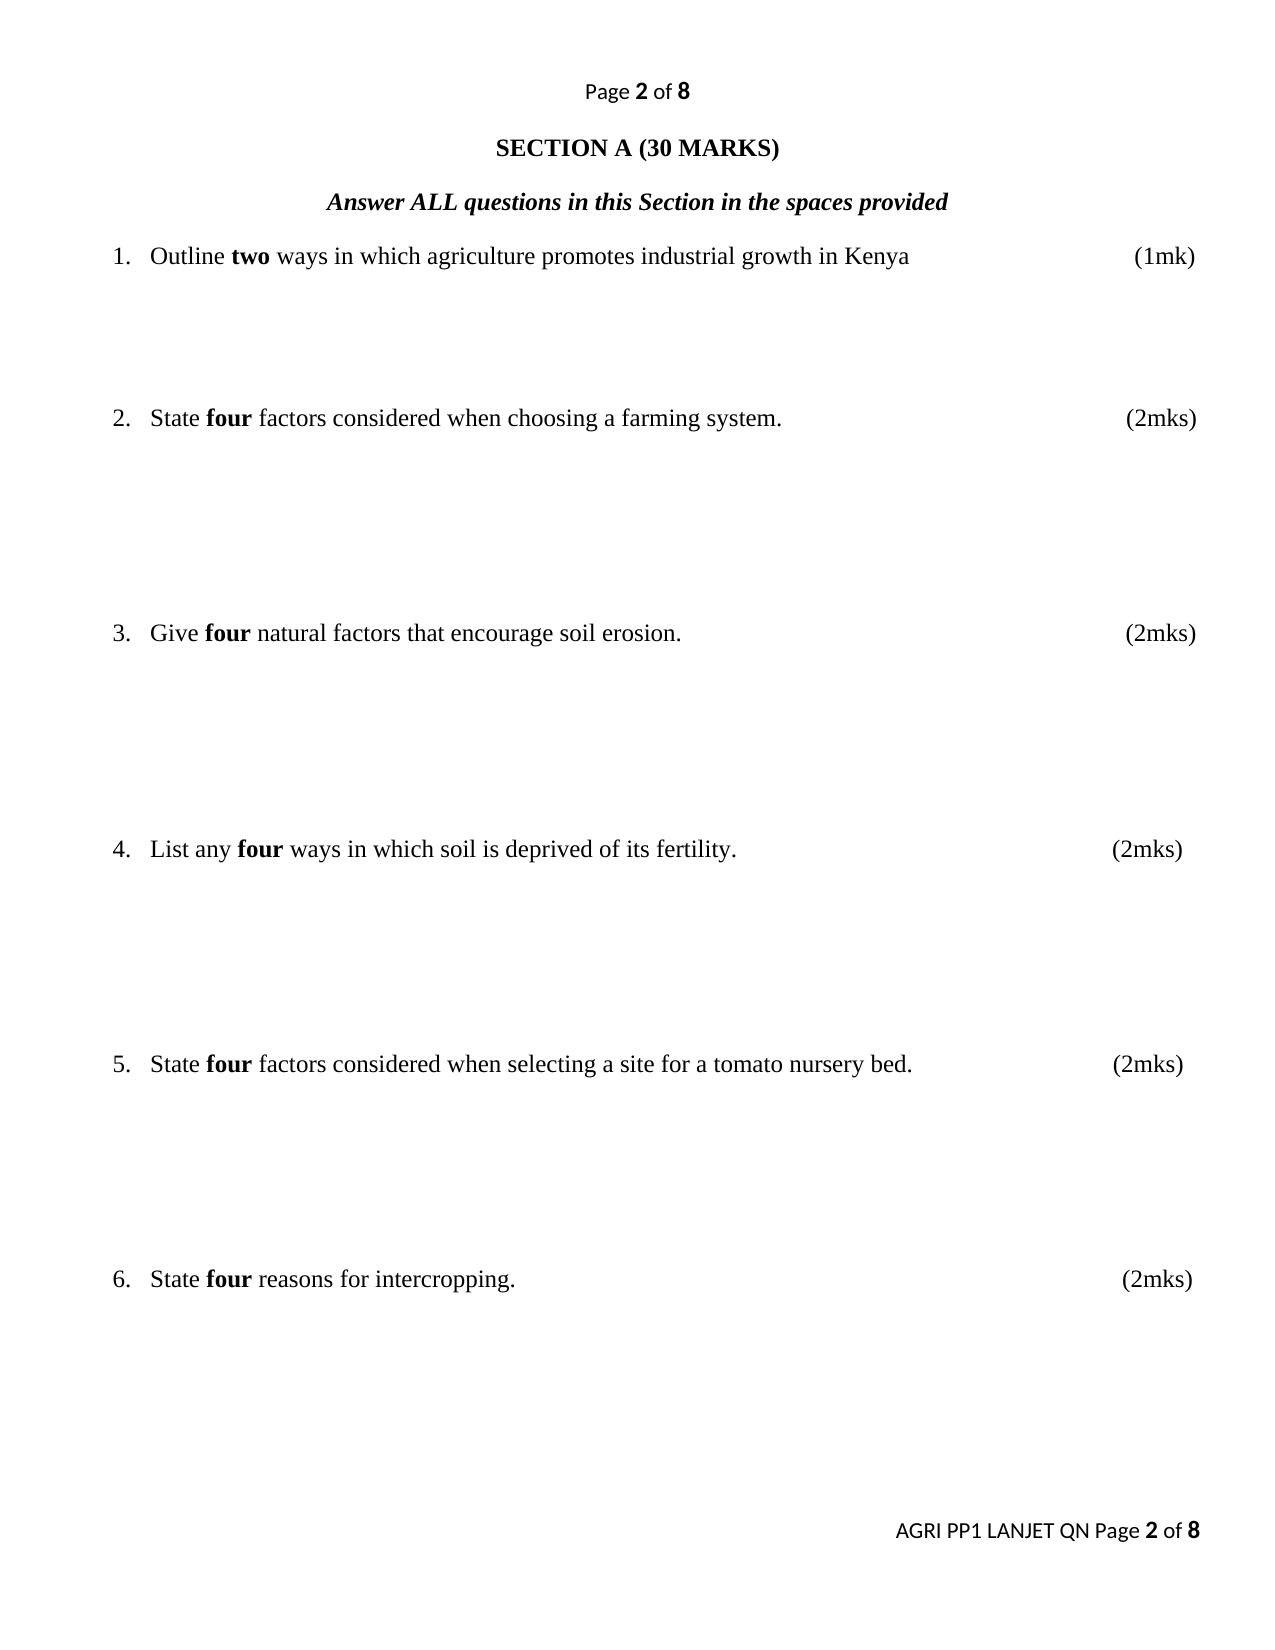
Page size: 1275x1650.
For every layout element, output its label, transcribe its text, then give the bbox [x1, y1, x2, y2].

list State four reasons for intercropping. (2mks) [112, 1264, 1200, 1293]
text SECTION A (30 MARKS) [75, 133, 1200, 162]
list State four factors considered when choosing a farming system. (2mks) [112, 403, 1200, 432]
list State four factors considered when selecting a site for a tomato nursery bed. (2mks) [112, 1049, 1200, 1078]
list List any four ways in which soil is deprived of its fertility. (2mks) [112, 834, 1200, 862]
text answer ALL questions in this Section in the spaces provided [75, 187, 1200, 216]
list Outline two ways in which agriculture promotes industrial growth in Kenya (1mk) [112, 241, 1200, 270]
list Give four natural factors that encourage soil erosion. (2mks) [112, 618, 1200, 647]
